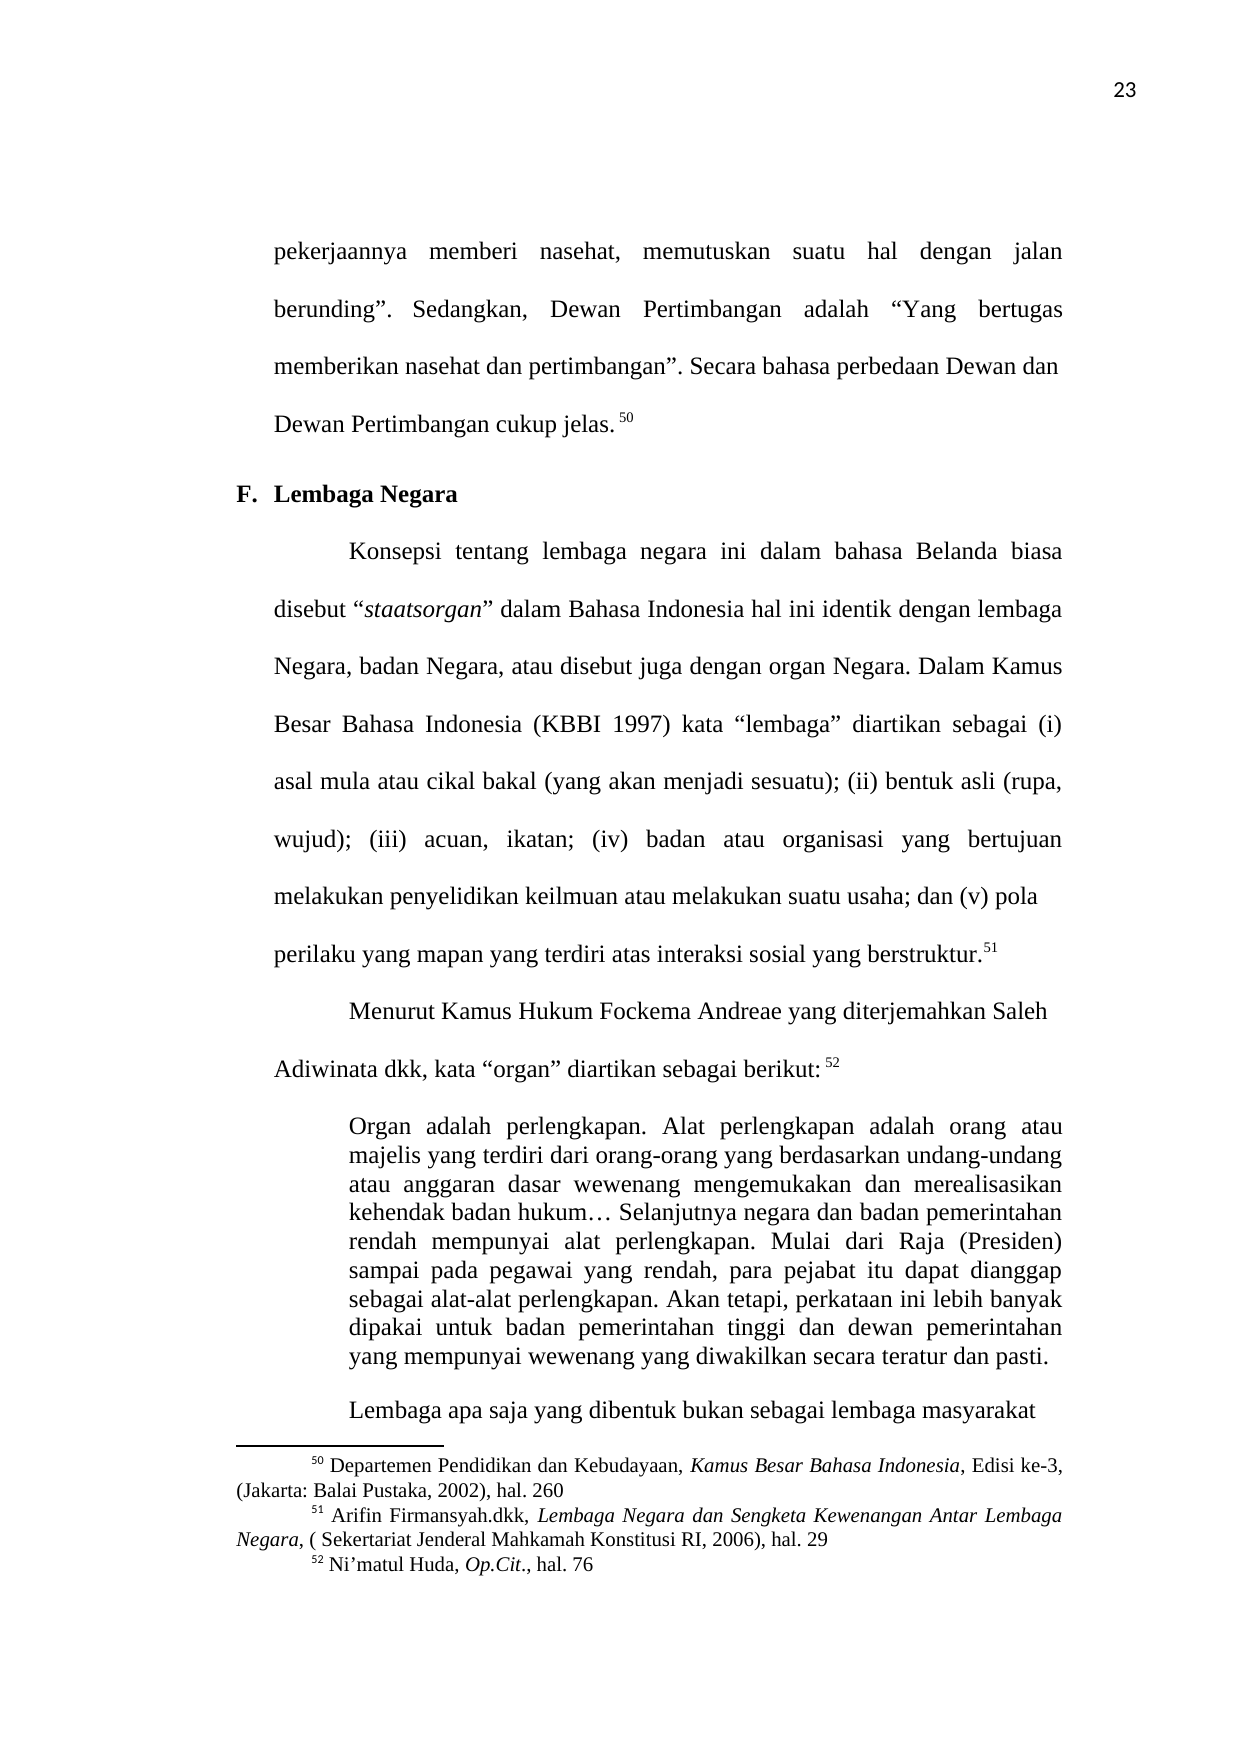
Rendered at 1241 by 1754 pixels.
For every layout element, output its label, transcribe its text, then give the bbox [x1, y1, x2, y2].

text pekerjaannya memberi nasehat, memutuskan suatu hal dengan jalan berunding”. Sedangkan, Dewan Pertimbangan adalah “Yang bertugas memberikan nasehat dan pertimbangan”. Secara bahasa perbedaan Dewan dan [274, 236, 1063, 380]
text perilaku yang mapan yang terdiri atas interaksi sosial yang berstruktur. [274, 939, 1063, 967]
text Organ adalah perlengkapan. Alat perlengkapan adalah orang atau majelis yang terdiri dari orang-orang yang berdasarkan undang-undang atau anggaran dasar wewenang mengemukakan dan merealisasikan kehendak badan hukum… Selanjutnya negara dan badan pemerintahan rendah mempunyai alat perlengkapan. Mulai dari Raja (Presiden) sampai pada pegawai yang rendah, para pejabat itu dapat dianggap sebagai alat-alat perlengkapan. Akan tetapi, perkataan ini lebih banyak dipakai untuk badan pemerintahan tinggi dan dewan pemerintahan yang mempunyai wewenang yang diwakilkan secara teratur dan pasti. [349, 1111, 1063, 1370]
text Adiwinata dkk, kata “organ” diartikan sebagai berikut: [236, 1054, 1063, 1082]
text Menurut Kamus Hukum Fockema Andreae yang diterjemahkan Saleh [274, 996, 1063, 1025]
text Konsepsi tentang lembaga negara ini dalam bahasa Belanda biasa disebut “staatsorgan” dalam Bahasa Indonesia hal ini identik dengan lembaga Negara, badan Negara, atau disebut juga dengan organ Negara. Dalam Kamus Besar Bahasa Indonesia (KBBI 1997) kata “lembaga” diartikan sebagai (i) asal mula atau cikal bakal (yang akan menjadi sesuatu); (ii) bentuk asli (rupa, wujud); (iii) acuan, ikatan; (iv) badan atau organisasi yang bertujuan melakukan penyelidikan keilmuan atau melakukan suatu usaha; dan (v) pola [274, 536, 1063, 910]
text Dewan Pertimbangan cukup jelas. [236, 409, 1063, 437]
text Lembaga apa saja yang dibentuk bukan sebagai lembaga masyarakat [274, 1395, 1063, 1424]
list Lembaga Negara [236, 479, 1063, 507]
